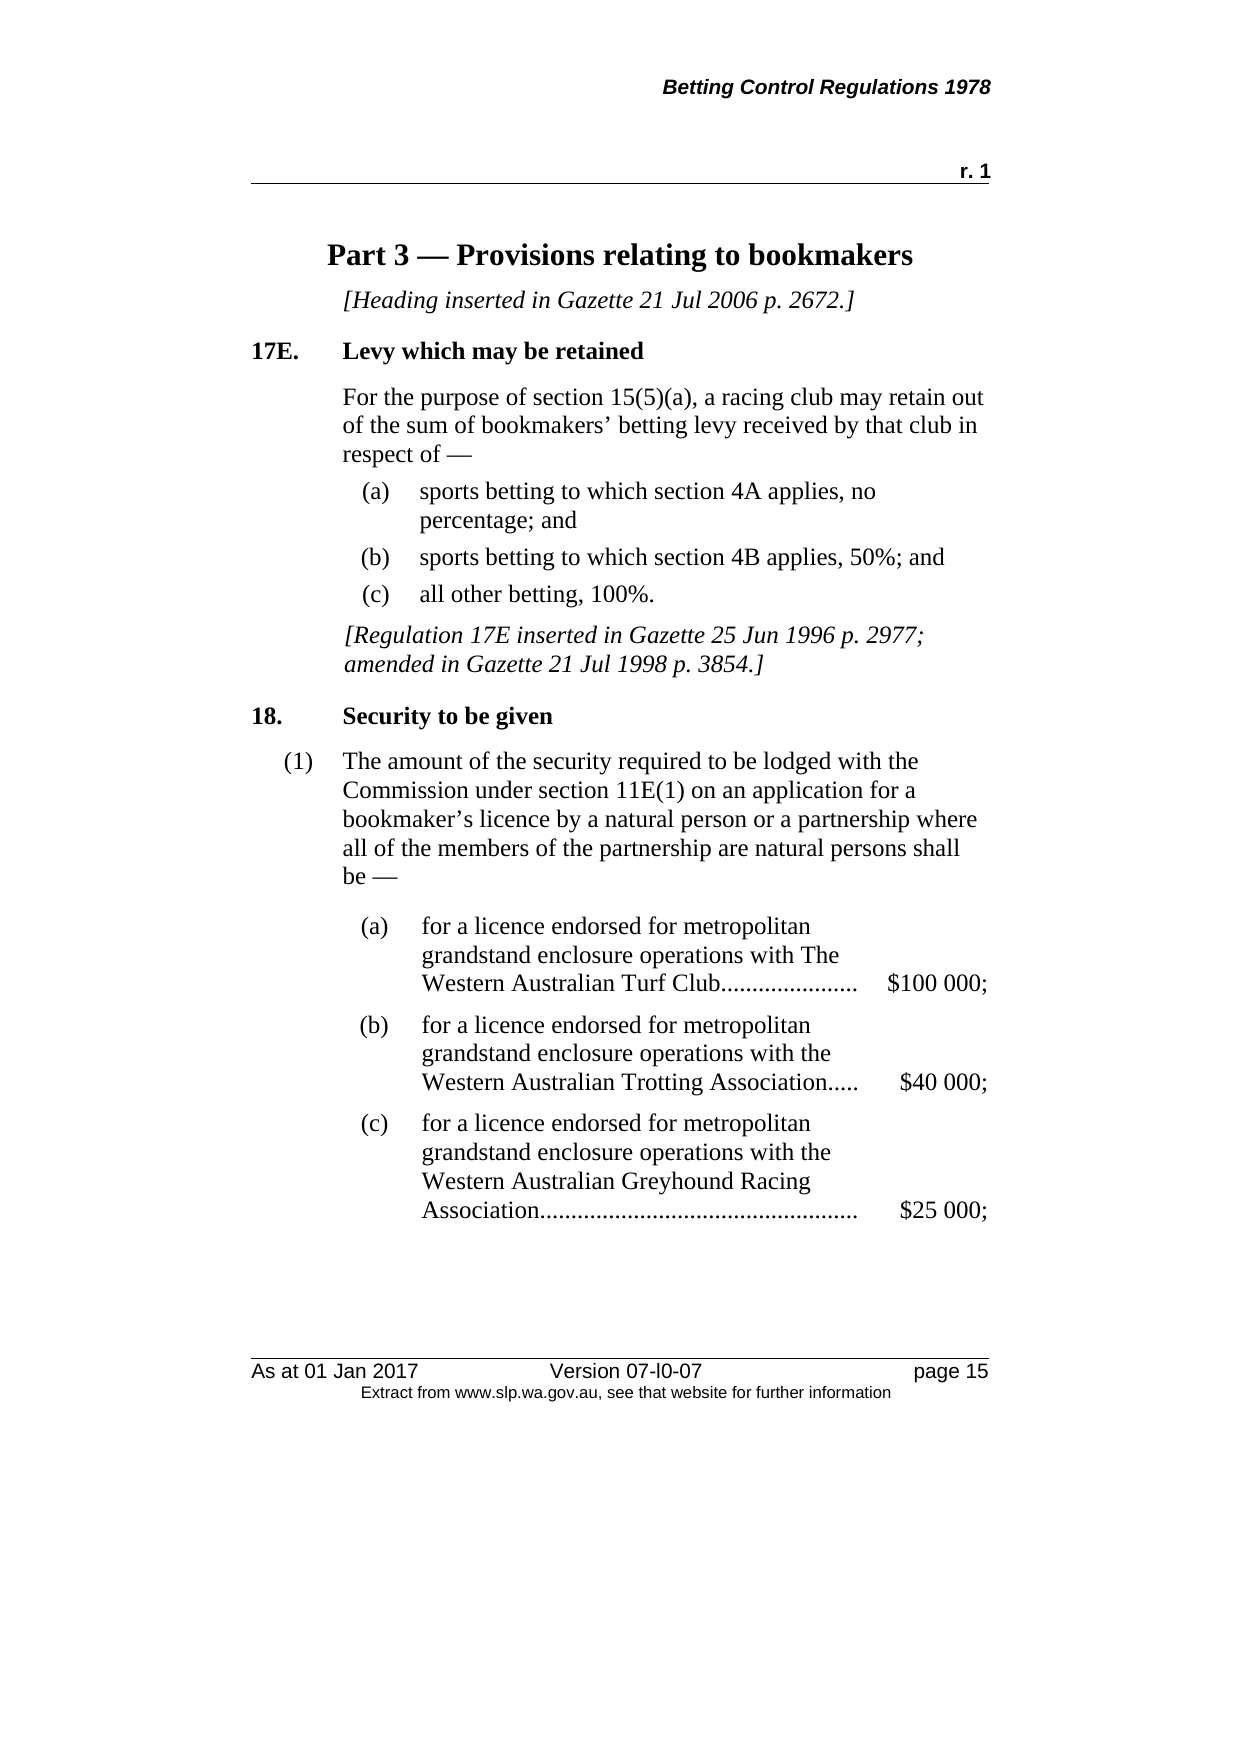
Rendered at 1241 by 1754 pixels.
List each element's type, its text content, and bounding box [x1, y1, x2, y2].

table_header $100 000; [876, 899, 1001, 997]
subtitle 17E. Levy which may be retained [251, 336, 989, 365]
text [Regulation 17E inserted in Gazette 25 Jun 1996 p. 2977; amended in Gazette 21 Jul 1998 p. 3854.] [251, 621, 989, 678]
text (1) The amount of the security required to be lodged with the Commission under section 11E(1) on an application for a bookmaker’s licence by a natural person or a partnership where all of the members of the partnership are natural persons shall be — [251, 746, 989, 890]
table_header (a) for a licence endorsed for metropolitan grandstand enclosure operations with The Western Australian Turf Club...................... [251, 899, 876, 997]
subtitle Part 3 — Provisions relating to bookmakers [251, 236, 989, 272]
subtitle [Heading inserted in Gazette 21 Jul 2006 p. 2672.] [251, 285, 989, 313]
table_cell (b) for a licence endorsed for metropolitan grandstand enclosure operations with the Western Australian Trotting Association..... [251, 997, 876, 1096]
text (c) all other betting, 100%. [251, 579, 989, 608]
subtitle 18. Security to be given [251, 701, 989, 730]
text (a) sports betting to which section 4A applies, no percentage; and [251, 476, 989, 534]
table_cell $40 000; [876, 997, 1001, 1096]
text (b) sports betting to which section 4B applies, 50%; and [251, 542, 989, 571]
table_cell (c) for a licence endorsed for metropolitan grandstand enclosure operations with the Western Australian Greyhound Racing Association................................................... [251, 1096, 876, 1223]
table_cell $25 000; [876, 1096, 1001, 1223]
text For the purpose of section 15(5)(a), a racing club may retain out of the sum of bookmakers’ betting levy received by that club in respect of — [251, 382, 989, 468]
